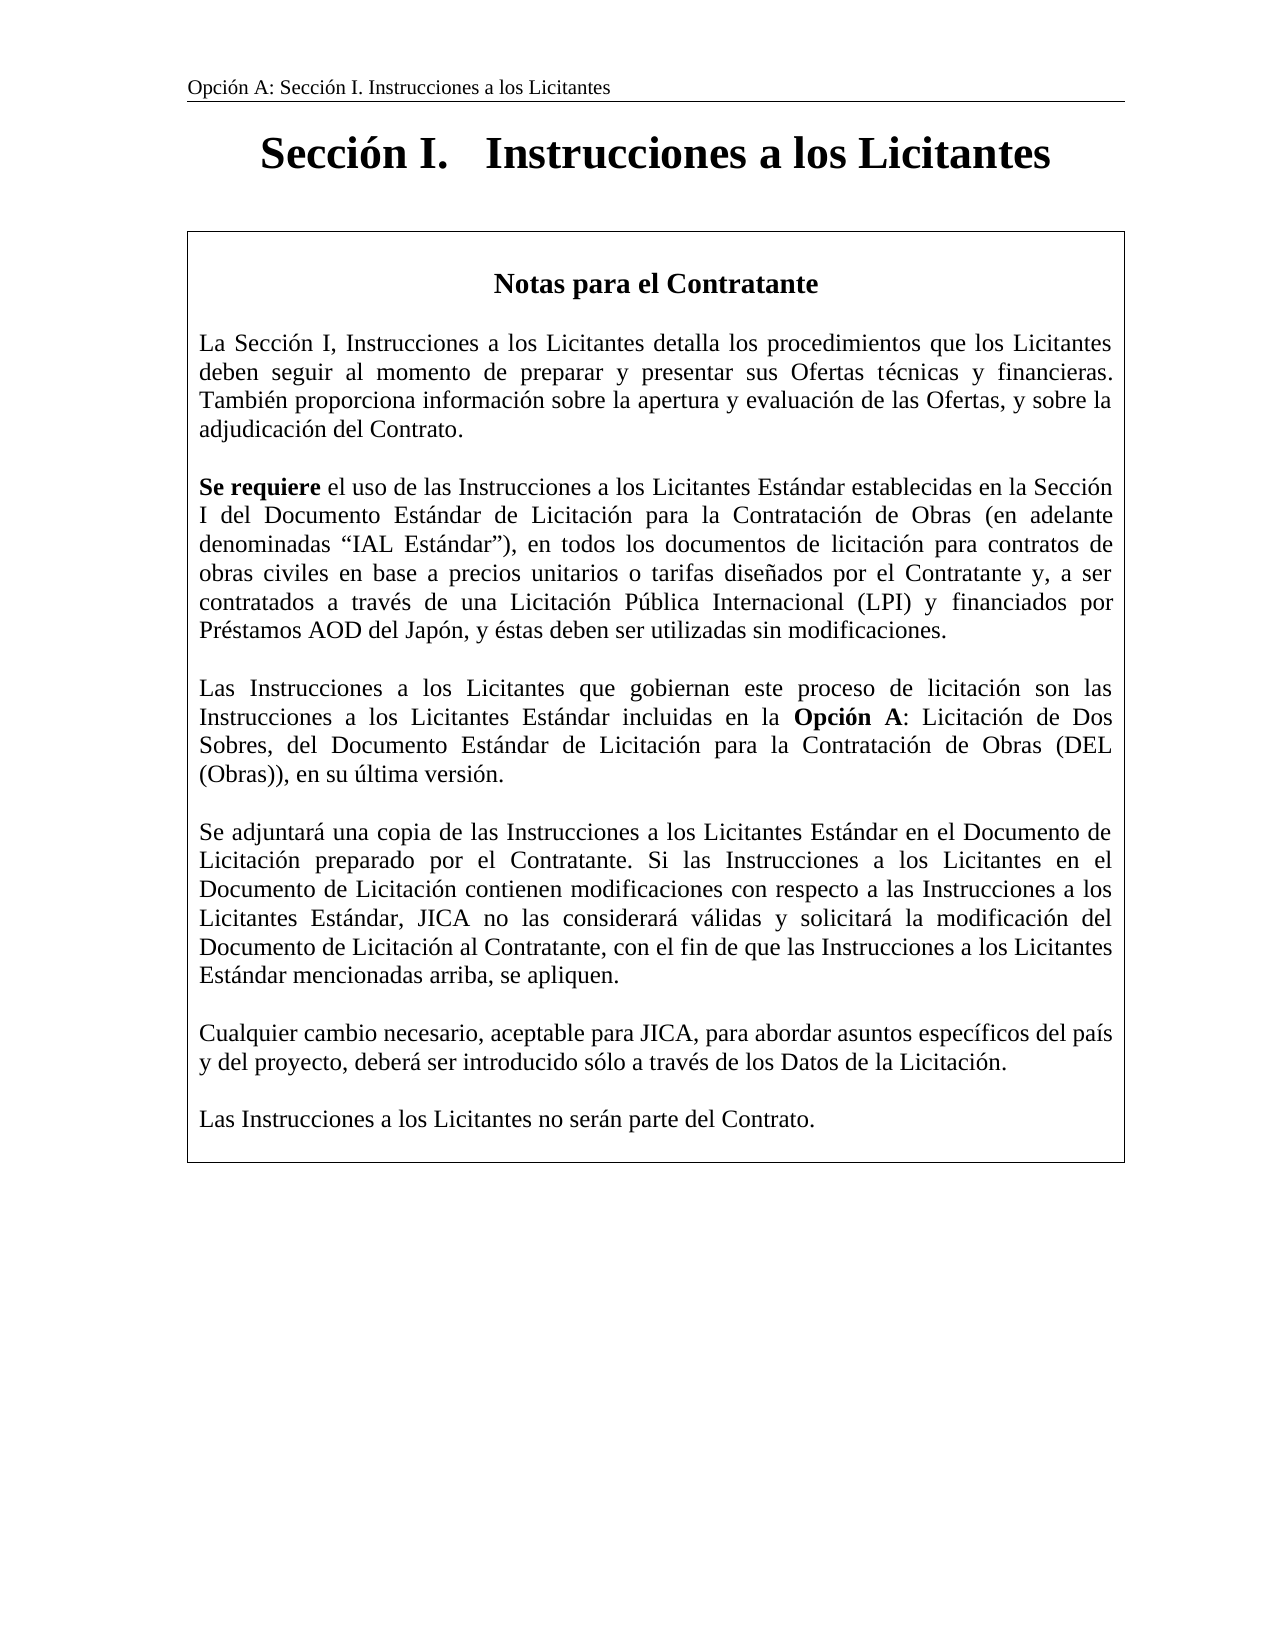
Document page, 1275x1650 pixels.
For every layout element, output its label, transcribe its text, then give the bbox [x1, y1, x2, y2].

subtitle Sección I. Instrucciones a los Licitantes [187, 126, 1125, 178]
table_header Notas para el Contratante La Sección I, Instrucciones a los Licitantes detalla los procedimientos que los Licitantes deben seguir al momento de preparar y presentar sus Ofertas técnicas y financieras. También proporciona información sobre la apertura y evaluación de las Ofertas, y sobre la adjudicación del Contrato. Se requiere el uso de las Instrucciones a los Licitantes Estándar establecidas en la Sección I del Documento Estándar de Licitación para la Contratación de Obras (en adelante denominadas “IAL Estándar”), en todos los documentos de licitación para contratos de obras civiles en base a precios unitarios o tarifas diseñados por el Contratante y, a ser contratados a través de una Licitación Pública Internacional (LPI) y financiados por Préstamos AOD del Japón, y éstas deben ser utilizadas sin modificaciones. Las Instrucciones a los Licitantes que gobiernan este proceso de licitación son las Instrucciones a los Licitantes Estándar incluidas en la Opción A: Licitación de Dos Sobres, del Documento Estándar de Licitación para la Contratación de Obras (DEL (Obras)), en su última versión. Se adjuntará una copia de las Instrucciones a los Licitantes Estándar en el Documento de Licitación preparado por el Contratante. Si las Instrucciones a los Licitantes en el Documento de Licitación contienen modificaciones con respecto a las Instrucciones a los Licitantes Estándar, JICA no las considerará válidas y solicitará la modificación del Documento de Licitación al Contratante, con el fin de que las Instrucciones a los Licitantes Estándar mencionadas arriba, se apliquen. Cualquier cambio necesario, aceptable para JICA, para abordar asuntos específicos del país y del proyecto, deberá ser introducido sólo a través de los Datos de la Licitación. Las Instrucciones a los Licitantes no serán parte del Contrato. [188, 232, 1124, 1162]
